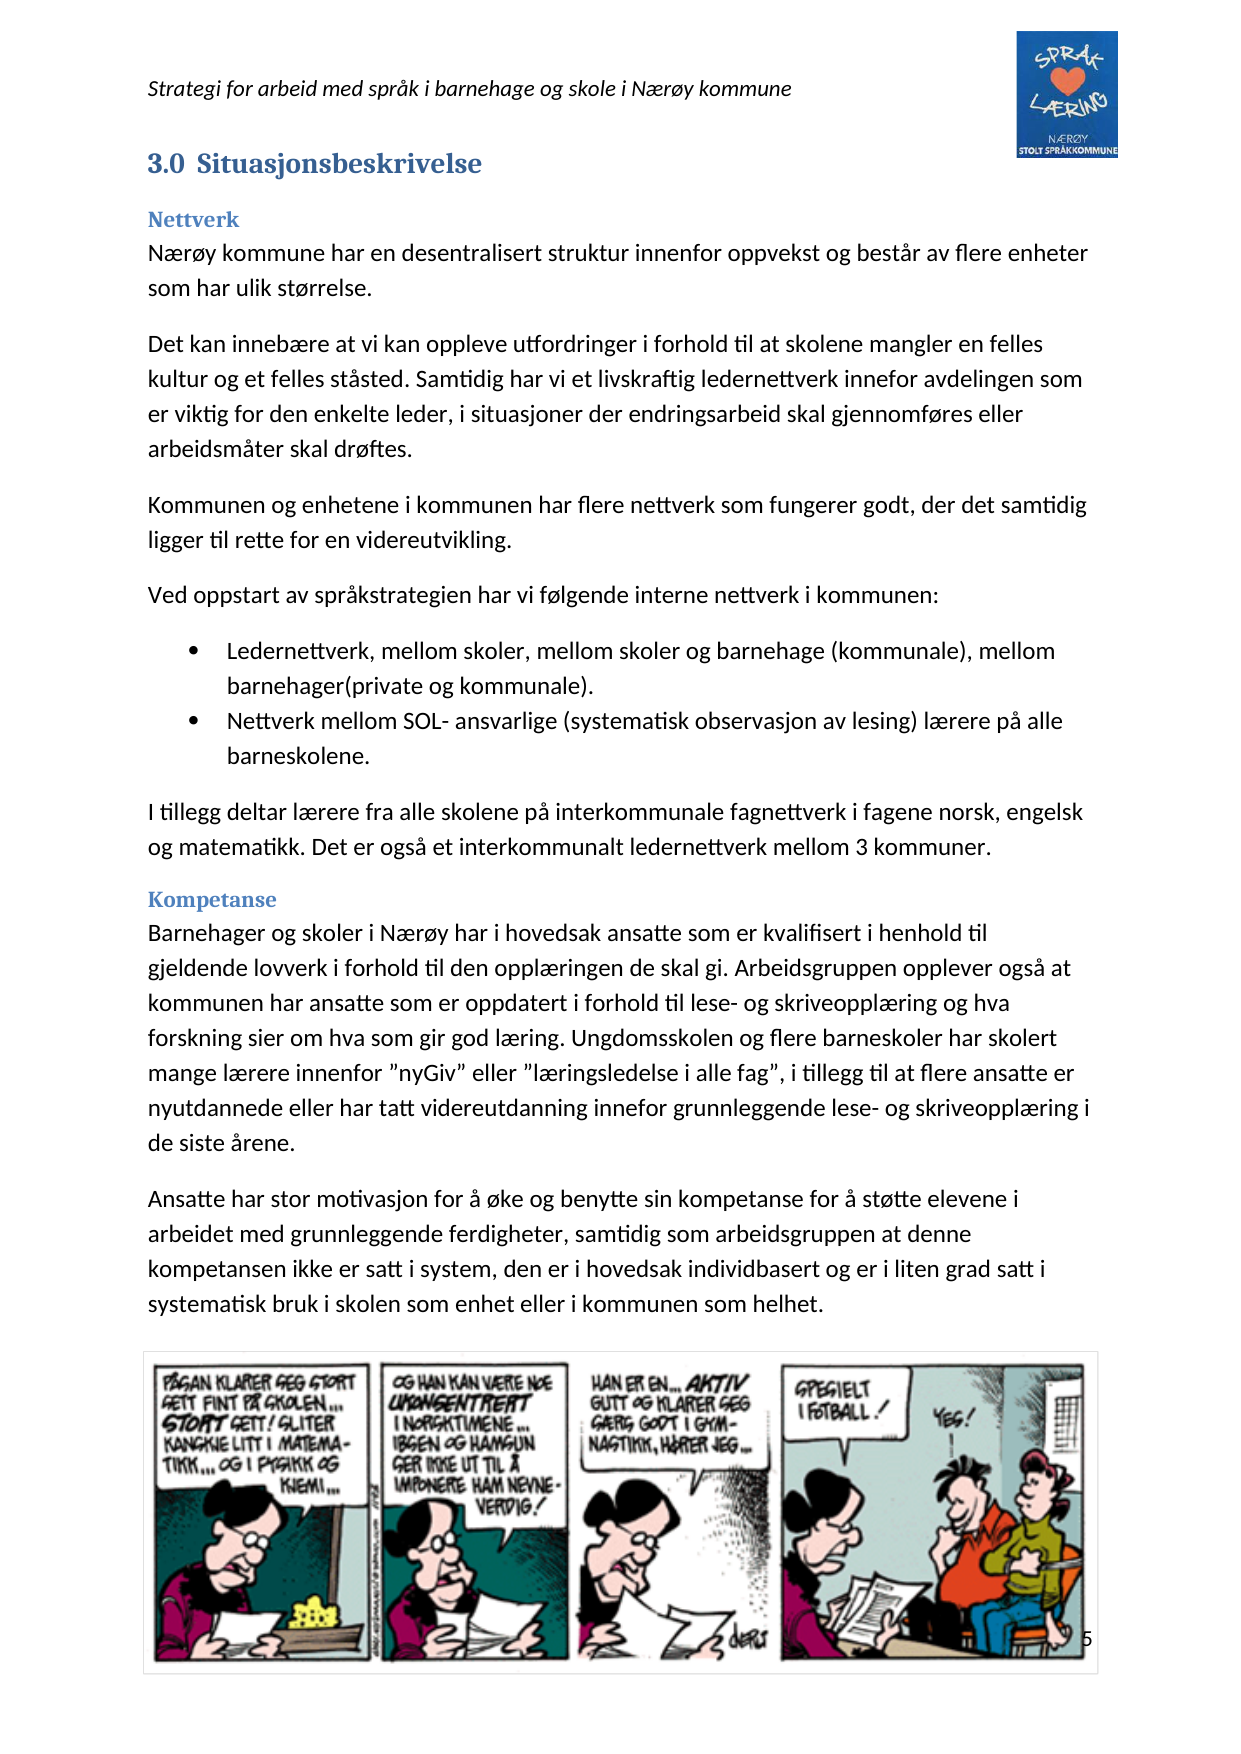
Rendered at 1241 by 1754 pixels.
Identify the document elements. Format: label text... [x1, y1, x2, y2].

text Kommunen og enhetene i kommunen har flere nettverk som fungerer godt, der det samtidig ligger til rette for en videreutvikling. [148, 489, 1093, 554]
list Nettverk mellom SOL- ansvarlige (systematisk observasjon av lesing) lærere på alle barneskolene. [189, 706, 1093, 771]
subtitle Kompetanse [148, 887, 1093, 913]
text Ved oppstart av språkstrategien har vi følgende interne nettverk i kommunen: [148, 580, 1093, 610]
picture [142, 1351, 1100, 1676]
text Barnehager og skoler i Nærøy har i hovedsak ansatte som er kvalifisert i henhold til gjeldende lovverk i forhold til den opplæringen de skal gi. Arbeidsgruppen opplever også at kommunen har ansatte som er oppdatert i forhold til lese- og skriveopplæring og hva forskning sier om hva som gir god læring. Ungdomsskolen og flere barneskoler har skolert mange lærere innenfor ”nyGiv” eller ”læringsledelse i alle fag”, i tillegg til at flere ansatte er nyutdannede eller har tatt videreutdanning innefor grunnleggende lese- og skriveopplæring i de siste årene. [148, 917, 1093, 1158]
text Det kan innebære at vi kan oppleve utfordringer i forhold til at skolene mangler en felles kultur og et felles ståsted. Samtidig har vi et livskraftig ledernettverk innefor avdelingen som er viktig for den enkelte leder, i situasjoner der endringsarbeid skal gjennomføres eller arbeidsmåter skal drøftes. [148, 328, 1093, 463]
picture [1016, 31, 1118, 158]
subtitle 3.0 Situasjonsbeskrivelse [148, 148, 1093, 181]
text I tillegg deltar lærere fra alle skolene på interkommunale fagnettverk i fagene norsk, engelsk og matematikk. Det er også et interkommunalt ledernettverk mellom 3 kommuner. [148, 796, 1093, 862]
text Ansatte har stor motivasjon for å øke og benytte sin kompetanse for å støtte elevene i arbeidet med grunnleggende ferdigheter, samtidig som arbeidsgruppen at denne kompetansen ikke er satt i system, den er i hovedsak individbasert og er i liten grad satt i systematisk bruk i skolen som enhet eller i kommunen som helhet. [148, 1183, 1093, 1319]
subtitle Nettverk [148, 207, 1093, 233]
text Nærøy kommune har en desentralisert struktur innenfor oppvekst og består av flere enheter som har ulik størrelse. [148, 237, 1093, 303]
list Ledernettverk, mellom skoler, mellom skoler og barnehage (kommunale), mellom barnehager(private og kommunale). [189, 636, 1093, 701]
